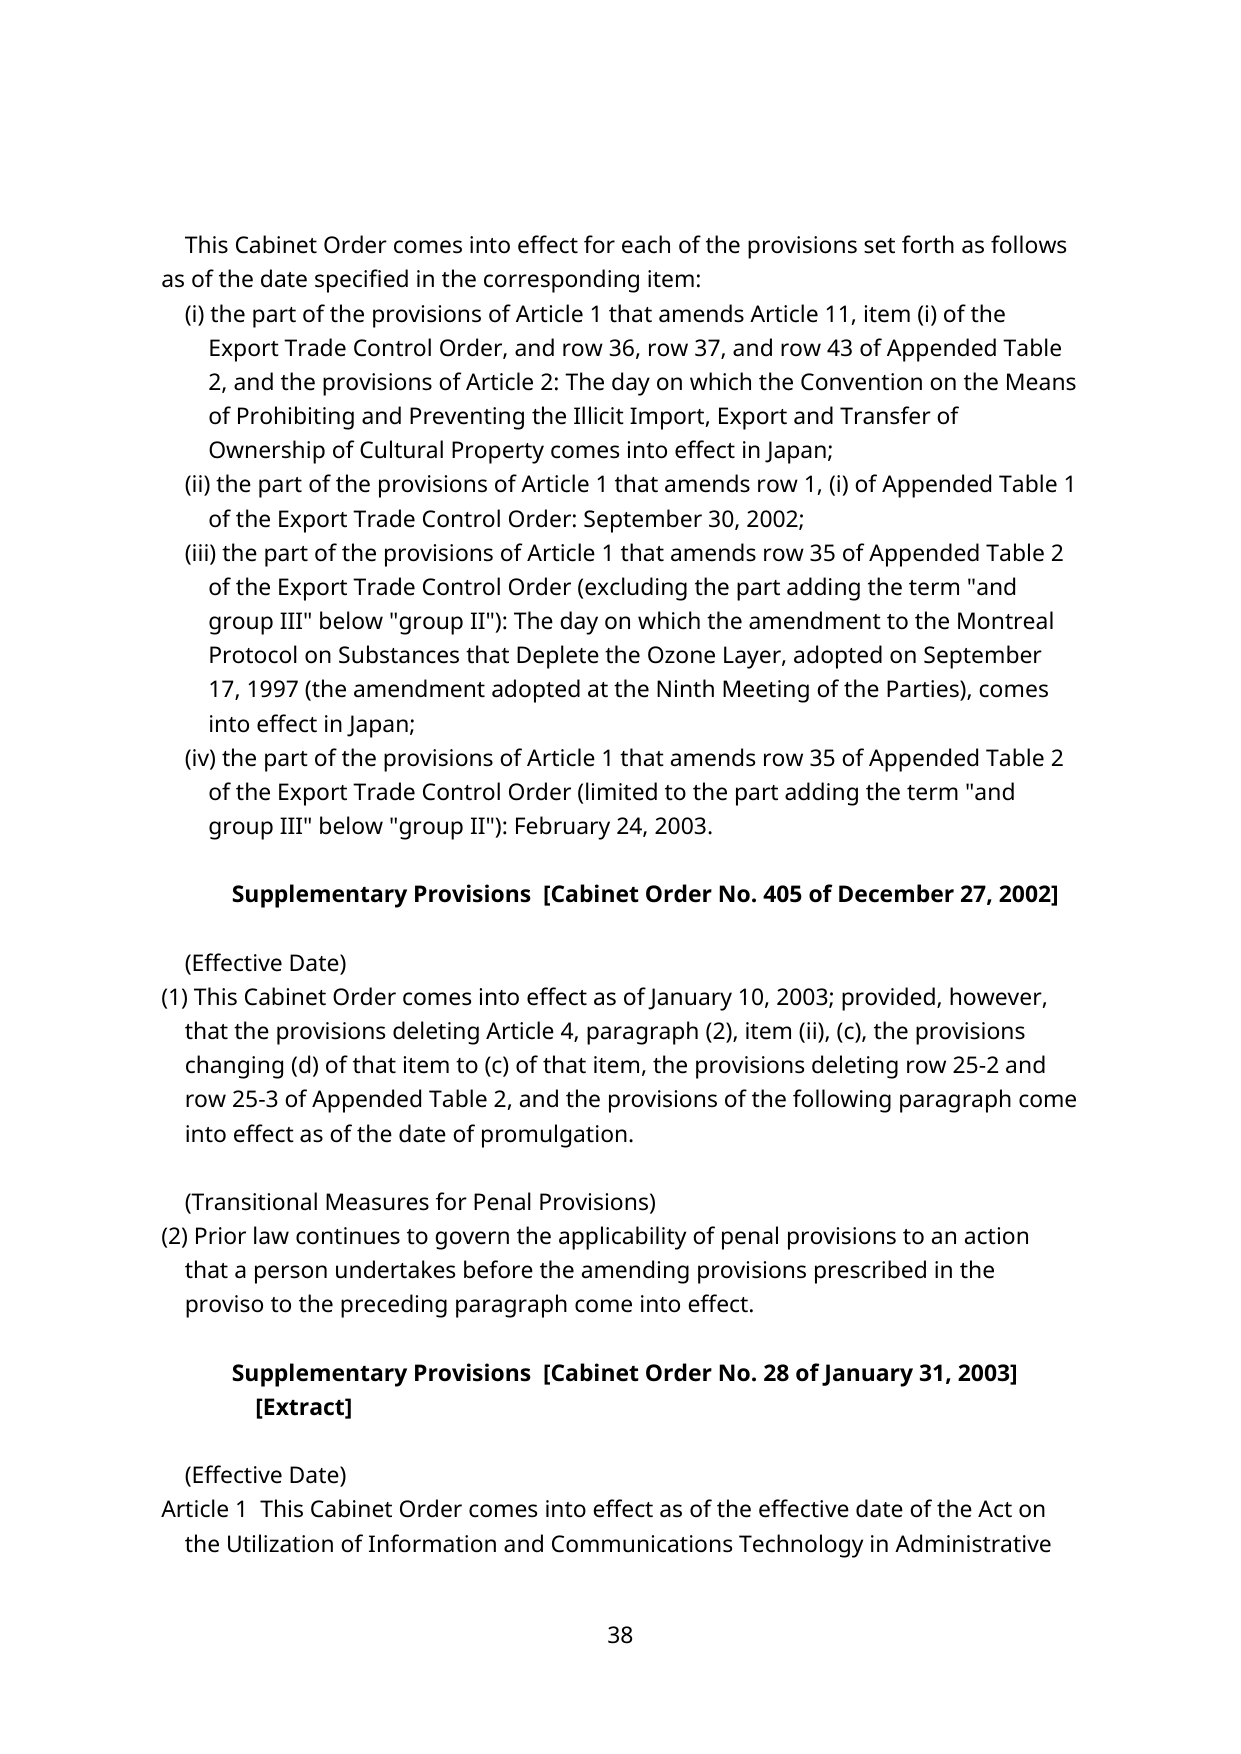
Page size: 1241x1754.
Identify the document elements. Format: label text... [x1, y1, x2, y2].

text (Effective Date) [184, 1458, 1079, 1492]
text This Cabinet Order comes into effect for each of the provisions set forth as follows as of the date specified in the corresponding item: [161, 228, 1079, 296]
text (Effective Date) [184, 945, 1079, 979]
text (Transitional Measures for Penal Provisions) [184, 1184, 1079, 1219]
text (iv) the part of the provisions of Article 1 that amends row 35 of Appended Table 2 of the Export Trade Control Order (limited to the part adding the term "and group III" below "group II"): February 24, 2003. [184, 740, 1079, 843]
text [161, 1492, 1079, 1560]
text (2) Prior law continues to govern the applicability of penal provisions to an action that a person undertakes before the amending provisions prescribed in the proviso to the preceding paragraph come into effect. [161, 1219, 1079, 1321]
text (1) This Cabinet Order comes into effect as of January 10, 2003; provided, however, that the provisions deleting Article 4, paragraph (2), item (ii), (c), the provisions changing (d) of that item to (c) of that item, the provisions deleting row 25-2 and row 25-3 of Appended Table 2, and the provisions of the following paragraph come into effect as of the date of promulgation. [161, 979, 1079, 1150]
text Supplementary Provisions [Cabinet Order No. 28 of January 31, 2003] [Extract] [230, 1355, 1079, 1424]
text (iii) the part of the provisions of Article 1 that amends row 35 of Appended Table 2 of the Export Trade Control Order (excluding the part adding the term "and group III" below "group II"): The day on which the amendment to the Montreal Protocol on Substances that Deplete the Ozone Layer, adopted on September 17, 1997 (the amendment adopted at the Ninth Meeting of the Parties), comes into effect in Japan; [184, 535, 1079, 740]
text Supplementary Provisions [Cabinet Order No. 405 of December 27, 2002] [230, 877, 1079, 911]
text (ii) the part of the provisions of Article 1 that amends row 1, (i) of Appended Table 1 of the Export Trade Control Order: September 30, 2002; [184, 467, 1079, 535]
text (i) the part of the provisions of Article 1 that amends Article 11, item (i) of the Export Trade Control Order, and row 36, row 37, and row 43 of Appended Table 2, and the provisions of Article 2: The day on which the Convention on the Means of Prohibiting and Preventing the Illicit Import, Export and Transfer of Ownership of Cultural Property comes into effect in Japan; [184, 296, 1079, 467]
